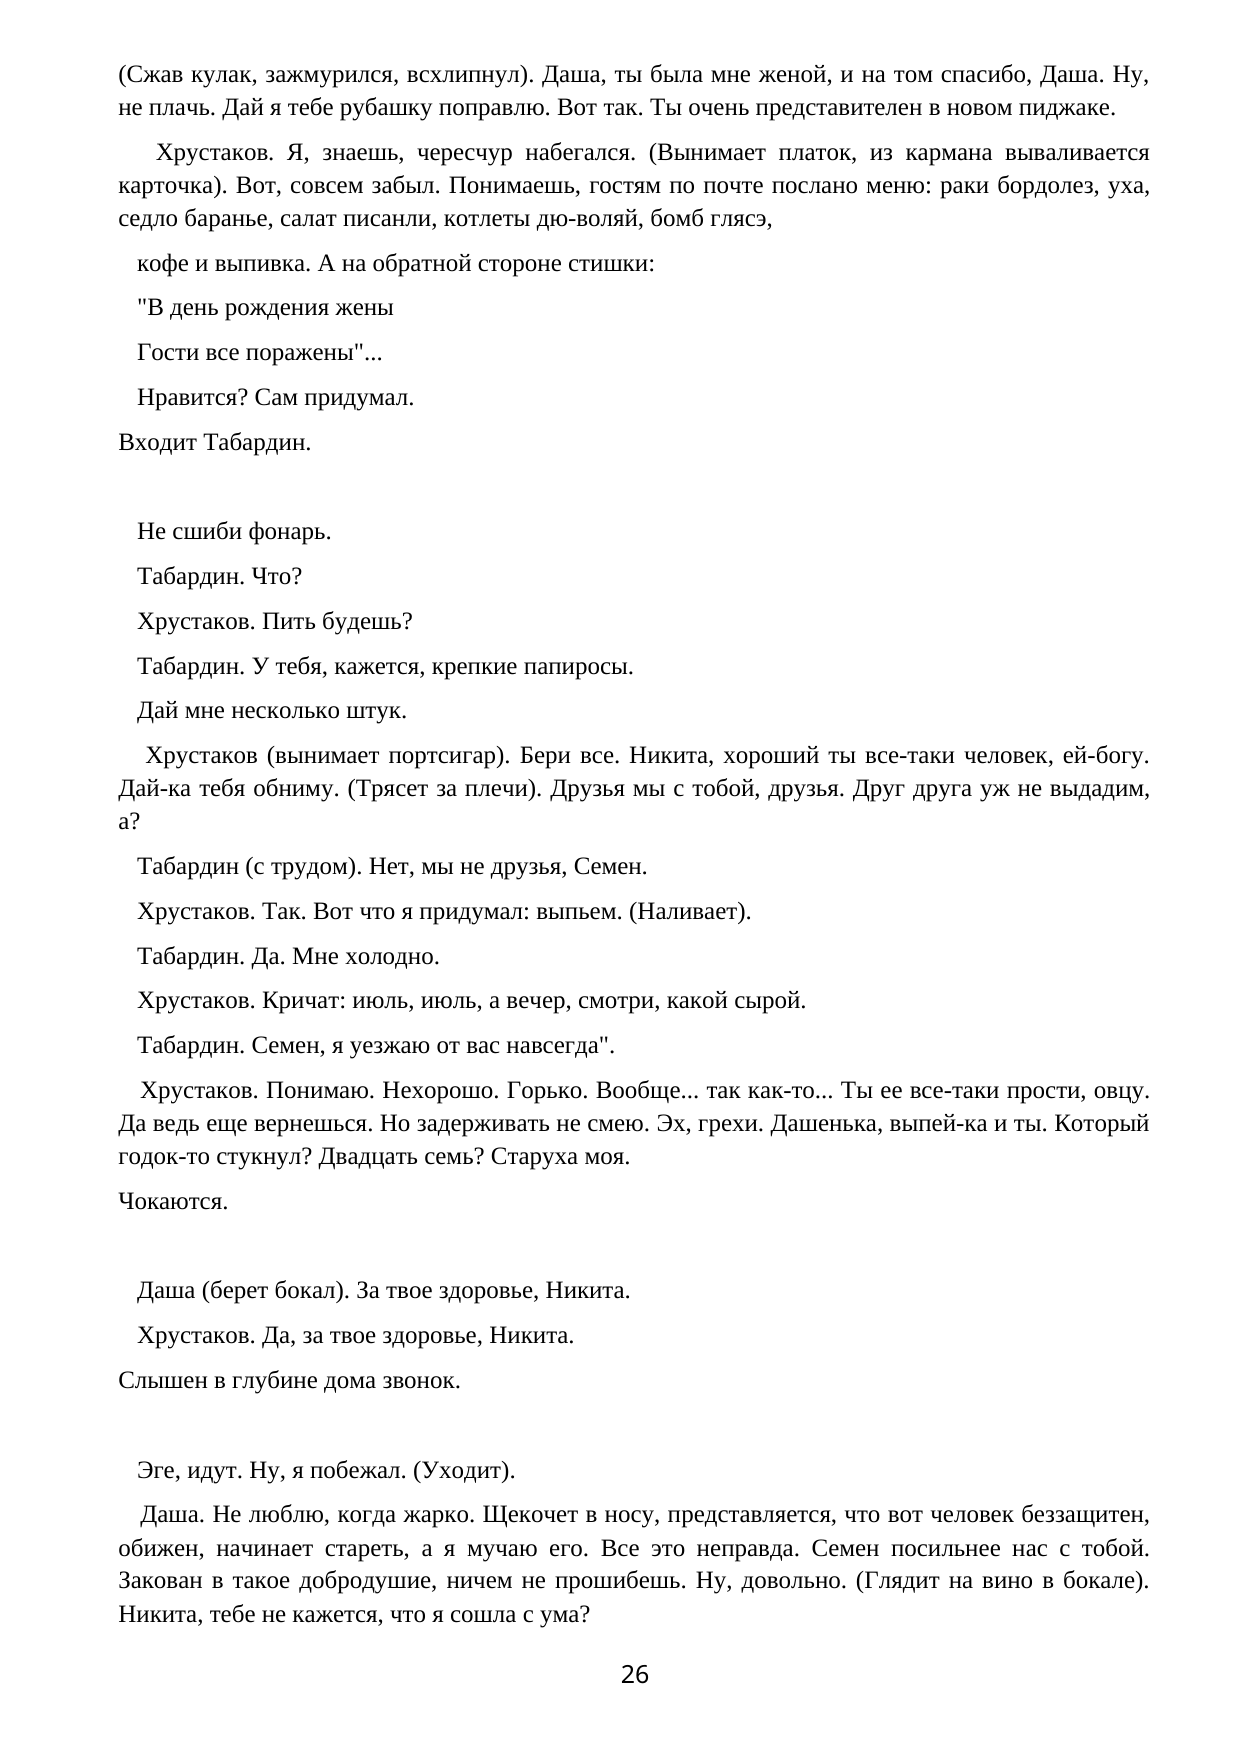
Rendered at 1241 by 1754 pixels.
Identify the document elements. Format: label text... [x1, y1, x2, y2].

text Хрустаков. Я, знаешь, чересчур набегался. (Вынимает платок, из кармана вываливается карточка). Вот, совсем забыл. Понимаешь, гостям по почте послано меню: раки бордолез, уха, седло баранье, салат писанли, котлеты дю-воляй, бомб глясэ, [118, 137, 1152, 232]
text Даша. Не люблю, когда жарко. Щекочет в носу, представляется, что вот человек беззащитен, обижен, начинает стареть, а я мучаю его. Все это неправда. Семен посильнее нас с тобой. Закован в такое добродушие, ничем не прошибешь. Ну, довольно. (Глядит на вино в бокале). Никита, тебе не кажется, что я сошла с ума? [118, 1499, 1152, 1627]
text Дай мне несколько штук. [118, 696, 1152, 724]
text Табардин. Да. Мне холодно. [118, 941, 1152, 969]
text кофе и выпивка. А на обратной стороне стишки: [118, 248, 1152, 276]
text Табардин. Семен, я уезжаю от вас навсегда". [118, 1030, 1152, 1059]
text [118, 59, 1152, 121]
text Гости все поражены"... [118, 337, 1152, 366]
text Табардин. Что? [118, 561, 1152, 590]
text Чокаются. [118, 1186, 1152, 1215]
text "В день рождения жены [118, 292, 1152, 321]
text Хрустаков. Да, за твое здоровье, Никита. [118, 1320, 1152, 1349]
text Нравится? Сам придумал. [118, 382, 1152, 411]
text Табардин (с трудом). Нет, мы не друзья, Семен. [118, 851, 1152, 880]
text Хрустаков. Так. Вот что я придумал: выпьем. (Наливает). [118, 896, 1152, 925]
text Хрустаков. Кричат: июль, июль, а вечер, смотри, какой сырой. [118, 986, 1152, 1014]
text Эге, идут. Ну, я побежал. (Уходит). [118, 1455, 1152, 1483]
text Табардин. У тебя, кажется, крепкие папиросы. [118, 651, 1152, 679]
text Слышен в глубине дома звонок. [118, 1365, 1152, 1394]
text Хрустаков. Пить будешь? [118, 606, 1152, 635]
text Хрустаков (вынимает портсигар). Бери все. Никита, хороший ты все-таки человек, ей-богу. Дай-ка тебя обниму. (Трясет за плечи). Друзья мы с тобой, друзья. Друг друга уж не выдадим, а? [118, 740, 1152, 835]
text Даша (берет бокал). За твое здоровье, Никита. [118, 1276, 1152, 1304]
text Хрустаков. Понимаю. Нехорошо. Горько. Вообще... так как-то... Ты ее все-таки прости, овцу. Да ведь еще вернешься. Но задерживать не смею. Эх, грехи. Дашенька, выпей-ка и ты. Который годок-то стукнул? Двадцать семь? Старуха моя. [118, 1075, 1152, 1170]
text Входит Табардин. [118, 427, 1152, 456]
text Не сшиби фонарь. [118, 516, 1152, 545]
